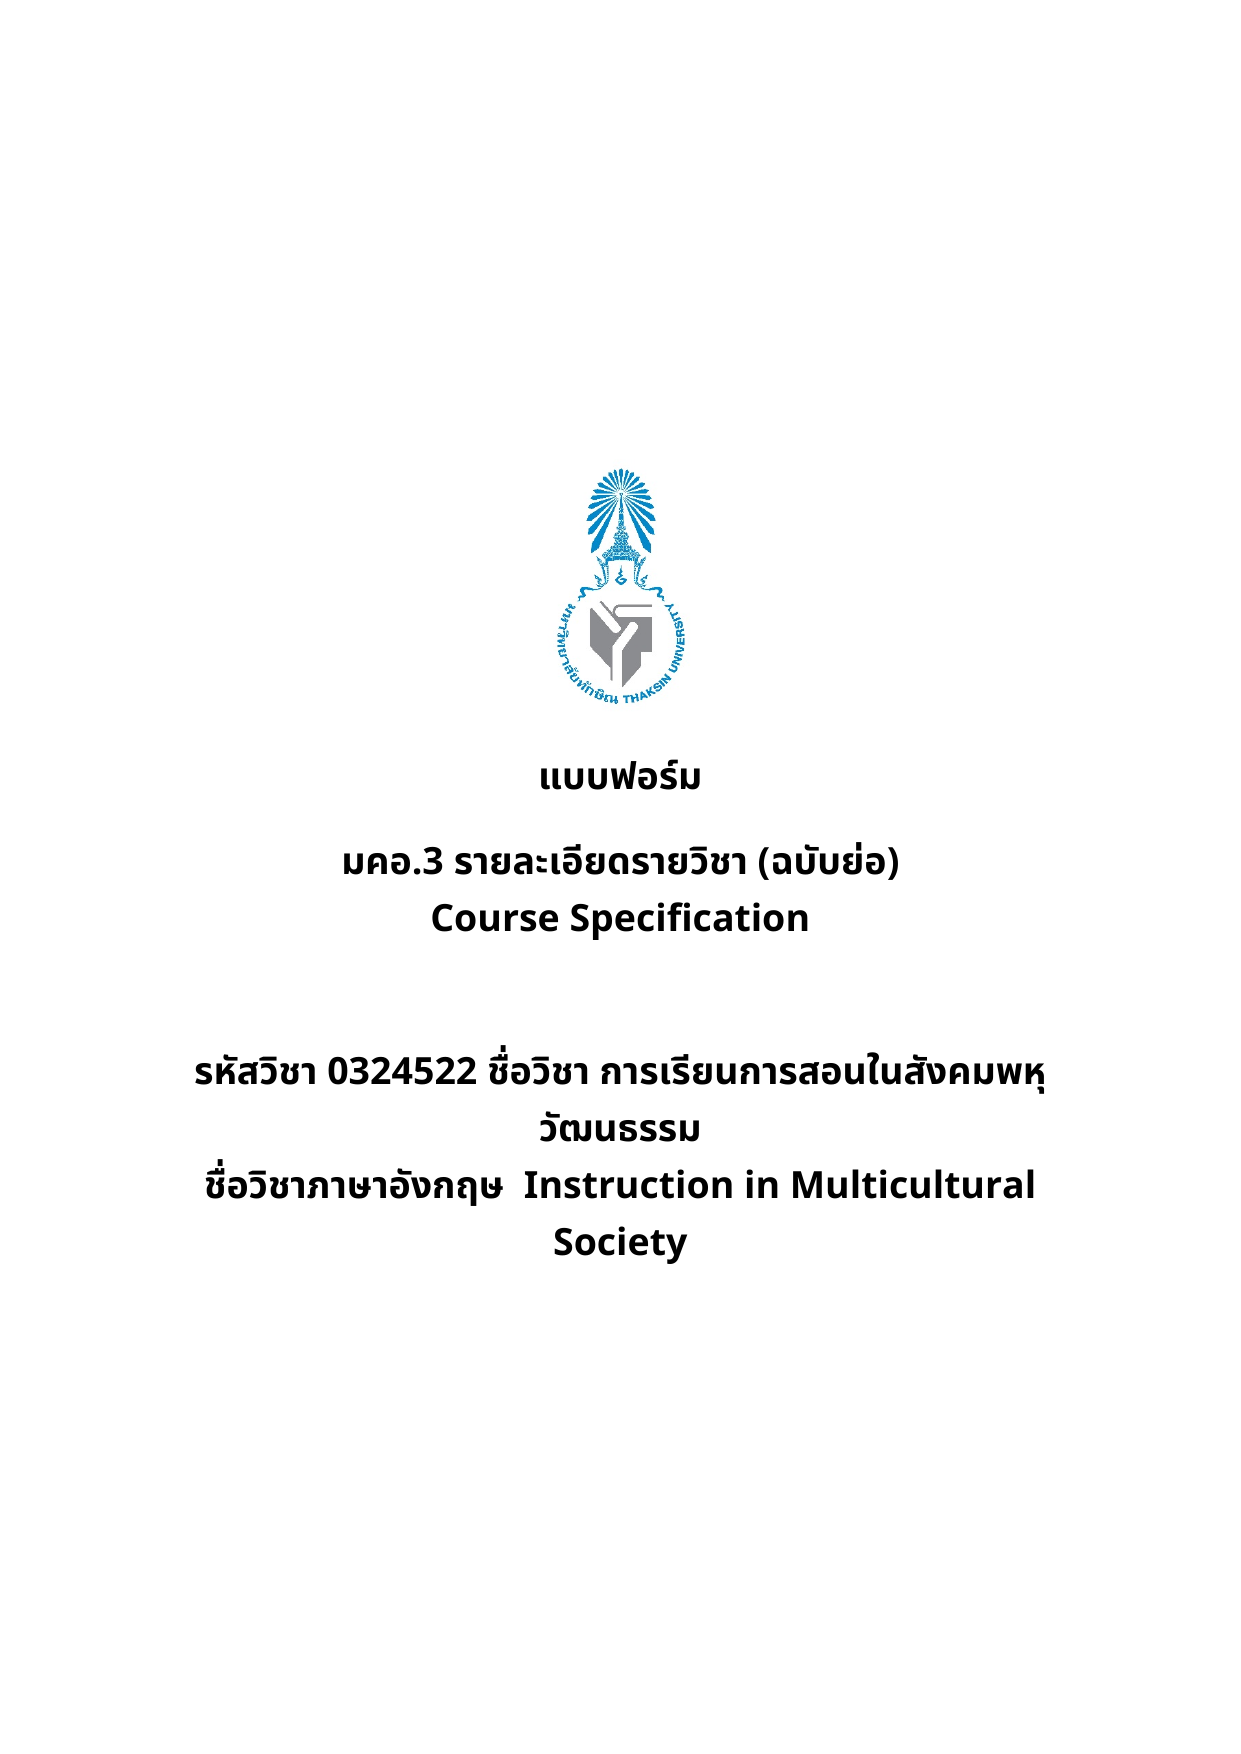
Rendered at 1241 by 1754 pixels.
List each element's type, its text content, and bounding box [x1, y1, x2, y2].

picture [547, 459, 693, 713]
text มคอ.3 รายละเอียดรายวิชา (ฉบับย่อ) [150, 834, 1090, 891]
text รหัสวิชา 0324522 ชื่อวิชา การเรียนการสอนในสังคมพหุวัฒนธรรม [150, 1044, 1090, 1158]
text ชื่อวิชาภาษาอังกฤษ Instruction in Multicultural Society [150, 1158, 1090, 1266]
text Course Specification [150, 891, 1090, 942]
text แบบฟอร์ม [150, 749, 1090, 806]
